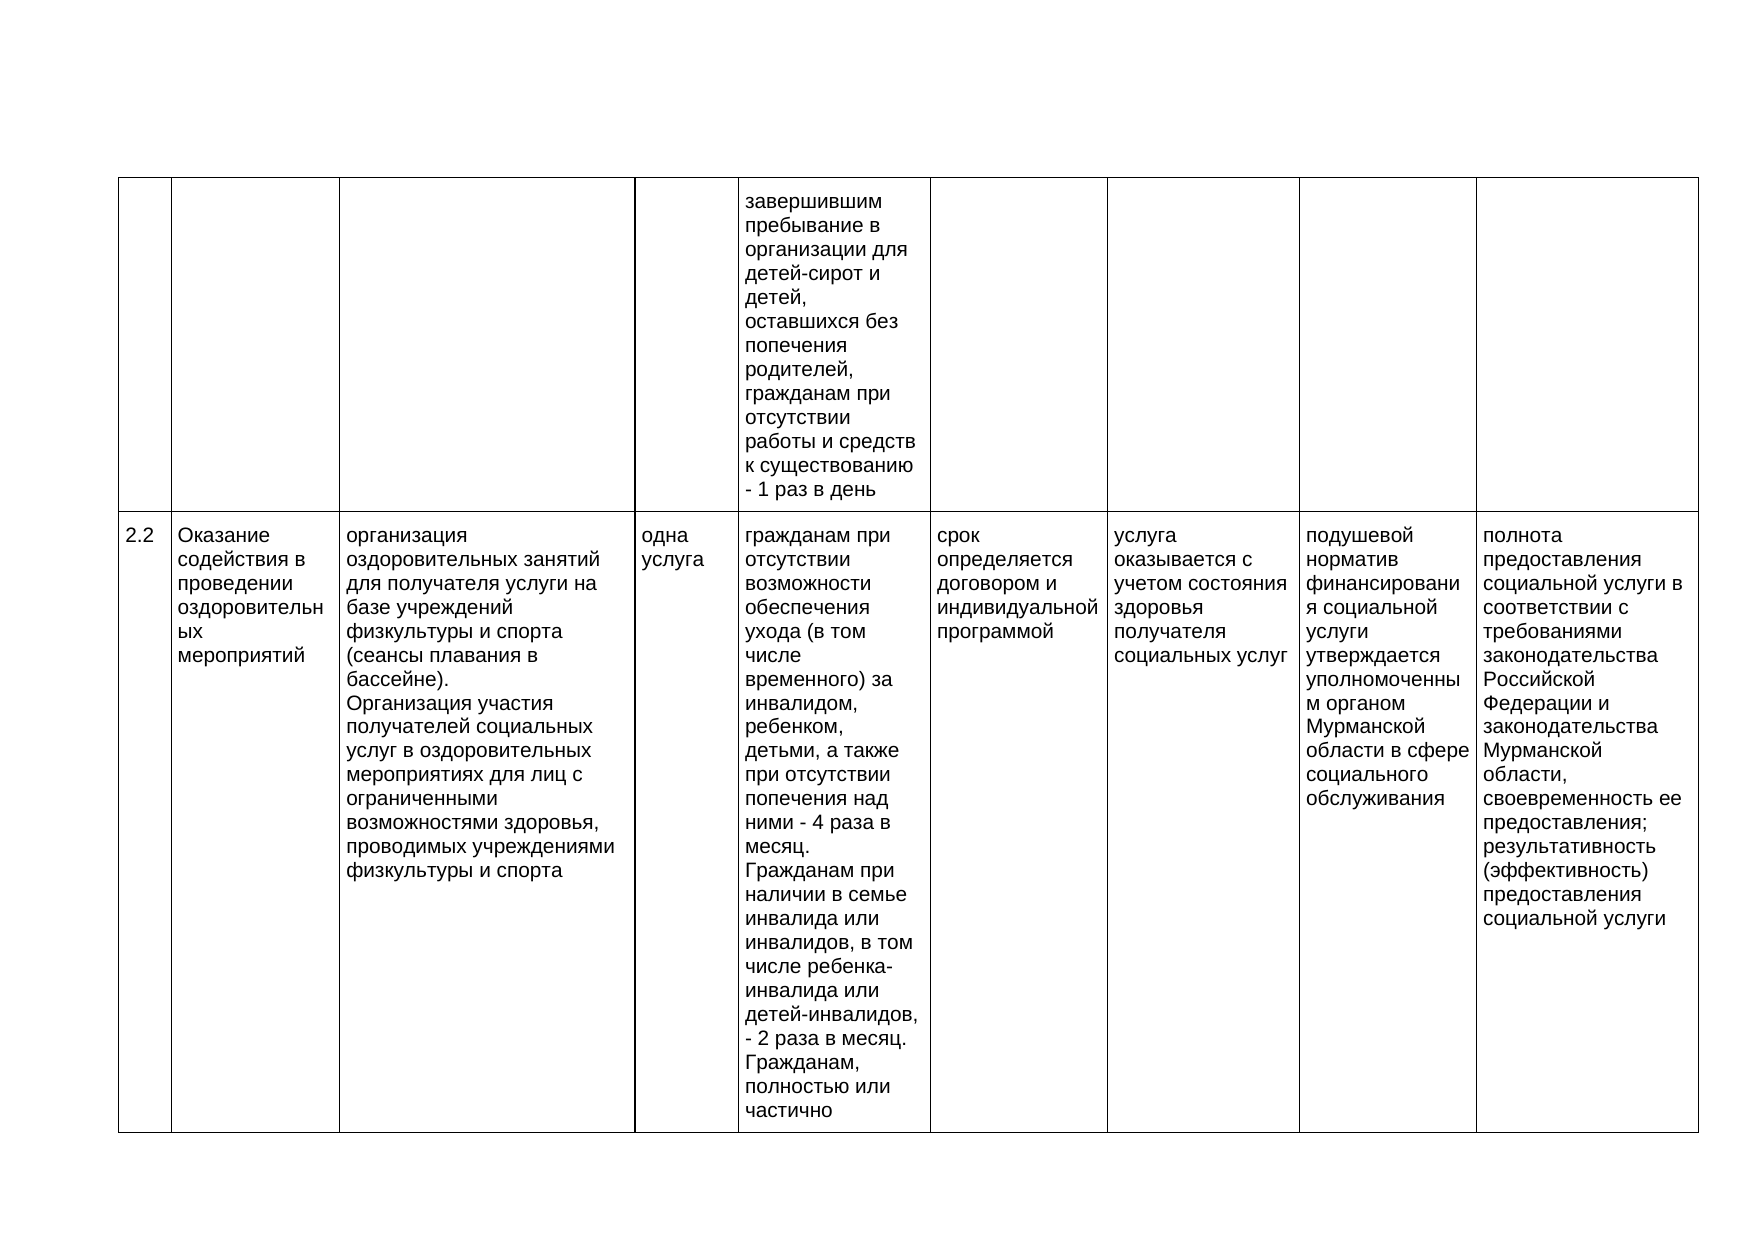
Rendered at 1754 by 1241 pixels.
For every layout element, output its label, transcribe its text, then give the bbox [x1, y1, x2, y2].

table_cell 2.2 [119, 512, 171, 1132]
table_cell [172, 512, 339, 1132]
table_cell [340, 512, 634, 1132]
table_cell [931, 512, 1107, 1132]
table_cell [739, 512, 930, 1132]
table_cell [739, 178, 930, 511]
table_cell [1300, 512, 1476, 1132]
table_cell одна услуга [636, 512, 738, 1132]
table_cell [340, 178, 634, 511]
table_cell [1108, 512, 1299, 1132]
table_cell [1477, 512, 1698, 1132]
